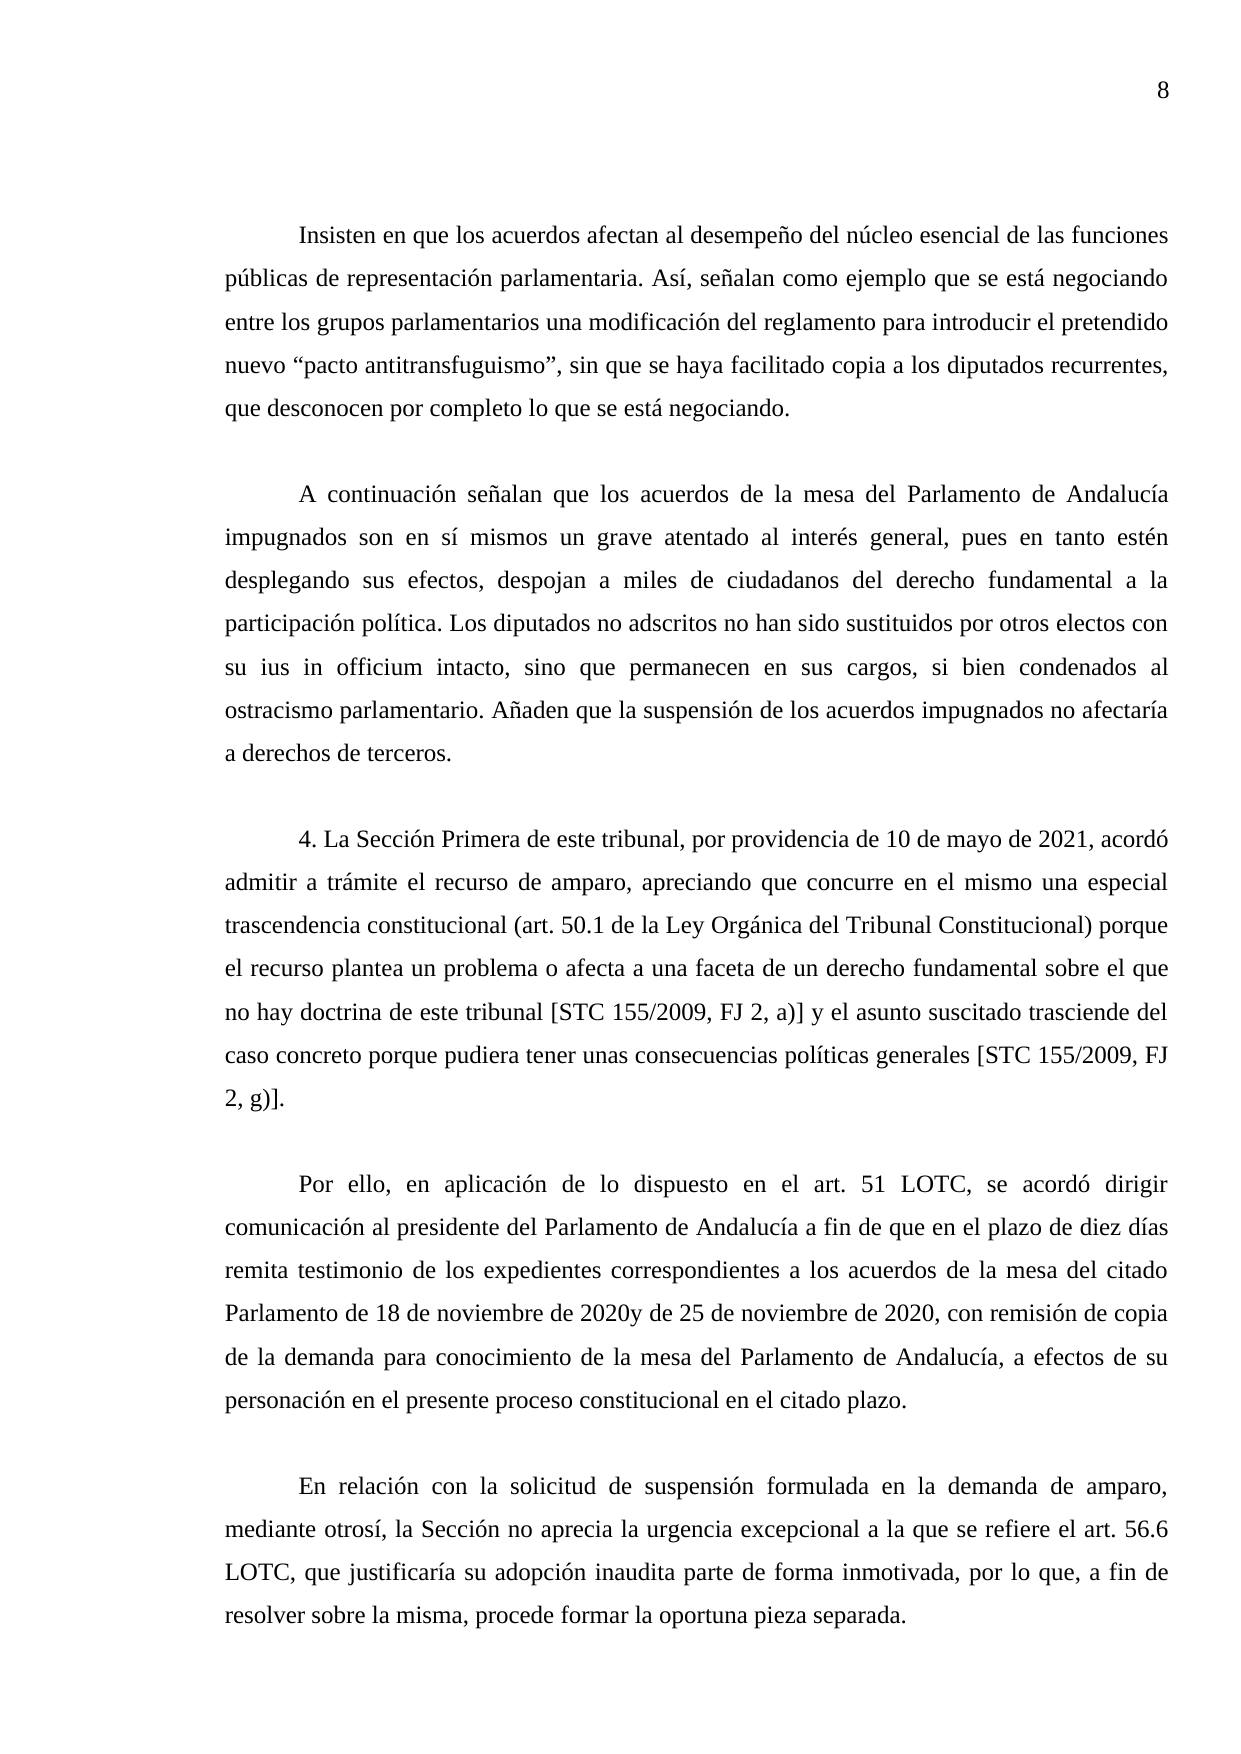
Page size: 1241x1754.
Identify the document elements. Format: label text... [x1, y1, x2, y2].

text A continuación señalan que los acuerdos de la mesa del Parlamento de Andalucía impugnados son en sí mismos un grave atentado al interés general, pues en tanto estén desplegando sus efectos, despojan a miles de ciudadanos del derecho fundamental a la participación política. Los diputados no adscritos no han sido sustituidos por otros electos con su ius in officium intacto, sino que permanecen en sus cargos, si bien condenados al ostracismo parlamentario. Añaden que la suspensión de los acuerdos impugnados no afectaría a derechos de terceros. [224, 479, 1169, 767]
text Por ello, en aplicación de lo dispuesto en el art. 51 LOTC, se acordó dirigir comunicación al presidente del Parlamento de Andalucía a fin de que en el plazo de diez días remita testimonio de los expedientes correspondientes a los acuerdos de la mesa del citado Parlamento de 18 de noviembre de 2020y de 25 de noviembre de 2020, con remisión de copia de la demanda para conocimiento de la mesa del Parlamento de Andalucía, a efectos de su personación en el presente proceso constitucional en el citado plazo. [224, 1169, 1169, 1413]
text En relación con la solicitud de suspensión formulada en la demanda de amparo, mediante otrosí, la Sección no aprecia la urgencia excepcional a la que se refiere el art. 56.6 LOTC, que justificaría su adopción inaudita parte de forma inmotivada, por lo que, a fin de resolver sobre la misma, procede formar la oportuna pieza separada. [224, 1471, 1169, 1629]
text Insisten en que los acuerdos afectan al desempeño del núcleo esencial de las funciones públicas de representación parlamentaria. Así, señalan como ejemplo que se está negociando entre los grupos parlamentarios una modificación del reglamento para introducir el pretendido nuevo “pacto antitransfuguismo”, sin que se haya facilitado copia a los diputados recurrentes, que desconocen por completo lo que se está negociando. [224, 220, 1169, 422]
text 4. La Sección Primera de este tribunal, por providencia de 10 de mayo de 2021, acordó admitir a trámite el recurso de amparo, apreciando que concurre en el mismo una especial trascendencia constitucional (art. 50.1 de la Ley Orgánica del Tribunal Constitucional) porque el recurso plantea un problema o afecta a una faceta de un derecho fundamental sobre el que no hay doctrina de este tribunal [STC 155/2009, FJ 2, a)] y el asunto suscitado trasciende del caso concreto porque pudiera tener unas consecuencias políticas generales [STC 155/2009, FJ 2, g)]. [224, 824, 1169, 1112]
